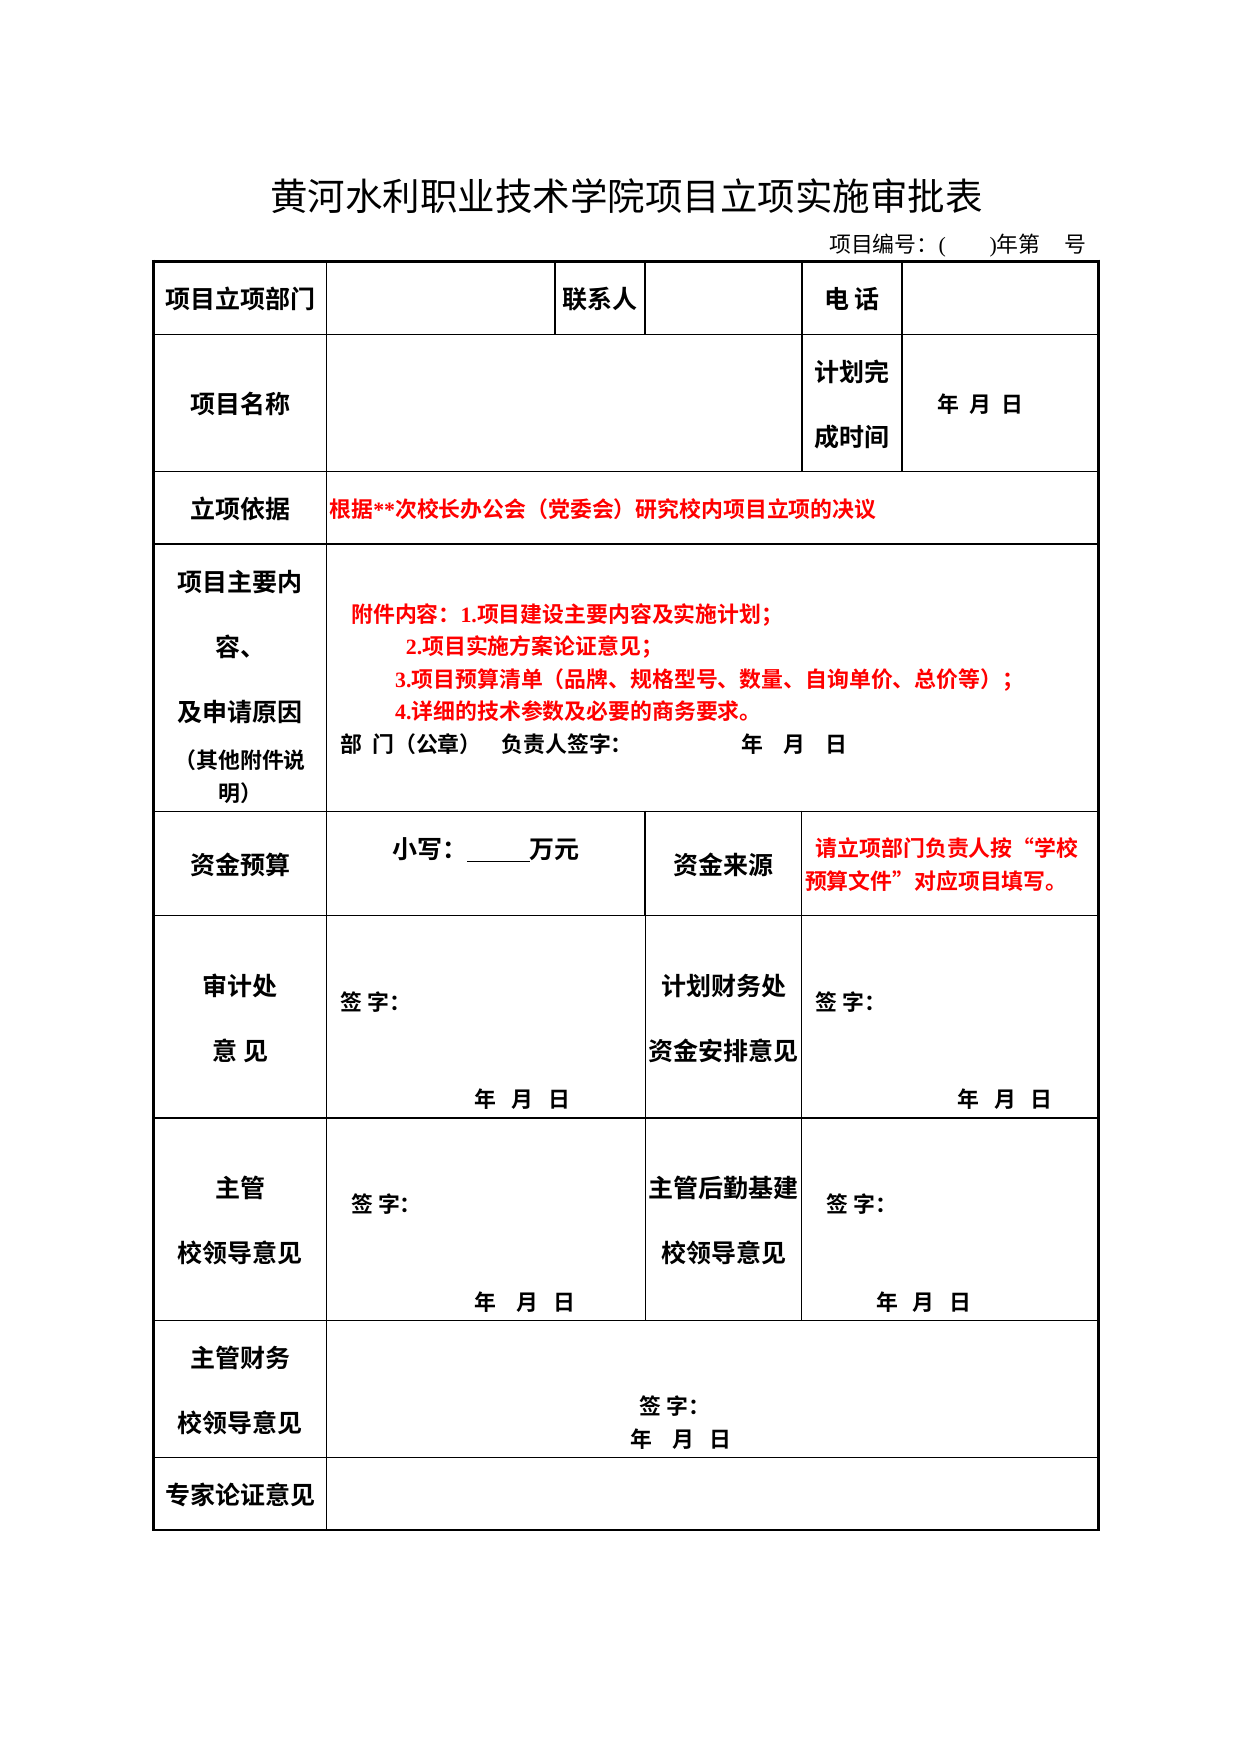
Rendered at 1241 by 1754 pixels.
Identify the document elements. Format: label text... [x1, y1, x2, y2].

table_header [903, 263, 1097, 333]
table_cell 审计处 意 见 [155, 916, 326, 1117]
table_cell 年 月 日 [903, 335, 1097, 471]
table_cell 立项依据 [155, 472, 326, 543]
table_cell 签 字： 年 月 日 [327, 916, 645, 1117]
table_cell 签 字： 年 月 日 [802, 916, 1097, 1117]
table_header 项目立项部门 [155, 263, 326, 333]
table_cell 主管后勤基建 校领导意见 [646, 1119, 801, 1319]
table_header 电 话 [803, 263, 901, 333]
table_cell 请立项部门负责人按“学校预算文件”对应项目填写。 [802, 812, 1097, 915]
table_header [646, 263, 801, 333]
table_cell 计划财务处 资金安排意见 [646, 916, 801, 1117]
table_cell 根据**次校长办公会（党委会）研究校内项目立项的决议 [327, 472, 1097, 543]
table_header [327, 263, 554, 333]
table_cell 主管 校领导意见 [155, 1119, 326, 1319]
table_cell 主管财务 校领导意见 [155, 1321, 326, 1457]
table_cell 项目名称 [155, 335, 326, 471]
table_cell 附件内容：1.项目建设主要内容及实施计划； 2.项目实施方案论证意见； 3.项目预算清单（品牌、规格型号、数量、自询单价、总价等）； 4.详细的技术参数及必要的商务要求。 部 门（公章） 负责人签字： 年 月 日 [327, 545, 1097, 811]
text 黄河水利职业技术学院项目立项实施审批表 [165, 162, 1087, 227]
table_cell 项目主要内容、 及申请原因 （其他附件说明） [155, 545, 326, 811]
table_cell 签 字： 年 月 日 [327, 1321, 1097, 1457]
table_cell 签 字： 年 月 日 [327, 1119, 645, 1319]
table_cell [327, 335, 801, 471]
table_cell 签 字： 年 月 日 [802, 1119, 1097, 1319]
text 项目编号：( )年第 号 [165, 227, 1087, 259]
table_cell 专家论证意见 [155, 1458, 326, 1529]
table_cell 资金预算 [155, 812, 326, 915]
table_header 联系人 [556, 263, 644, 333]
table_cell 小写： 万元 大写： 元 [327, 812, 644, 915]
table_cell [327, 1458, 1097, 1529]
table_cell 资金来源 [646, 812, 801, 915]
table_cell 计划完 成时间 [803, 335, 901, 471]
